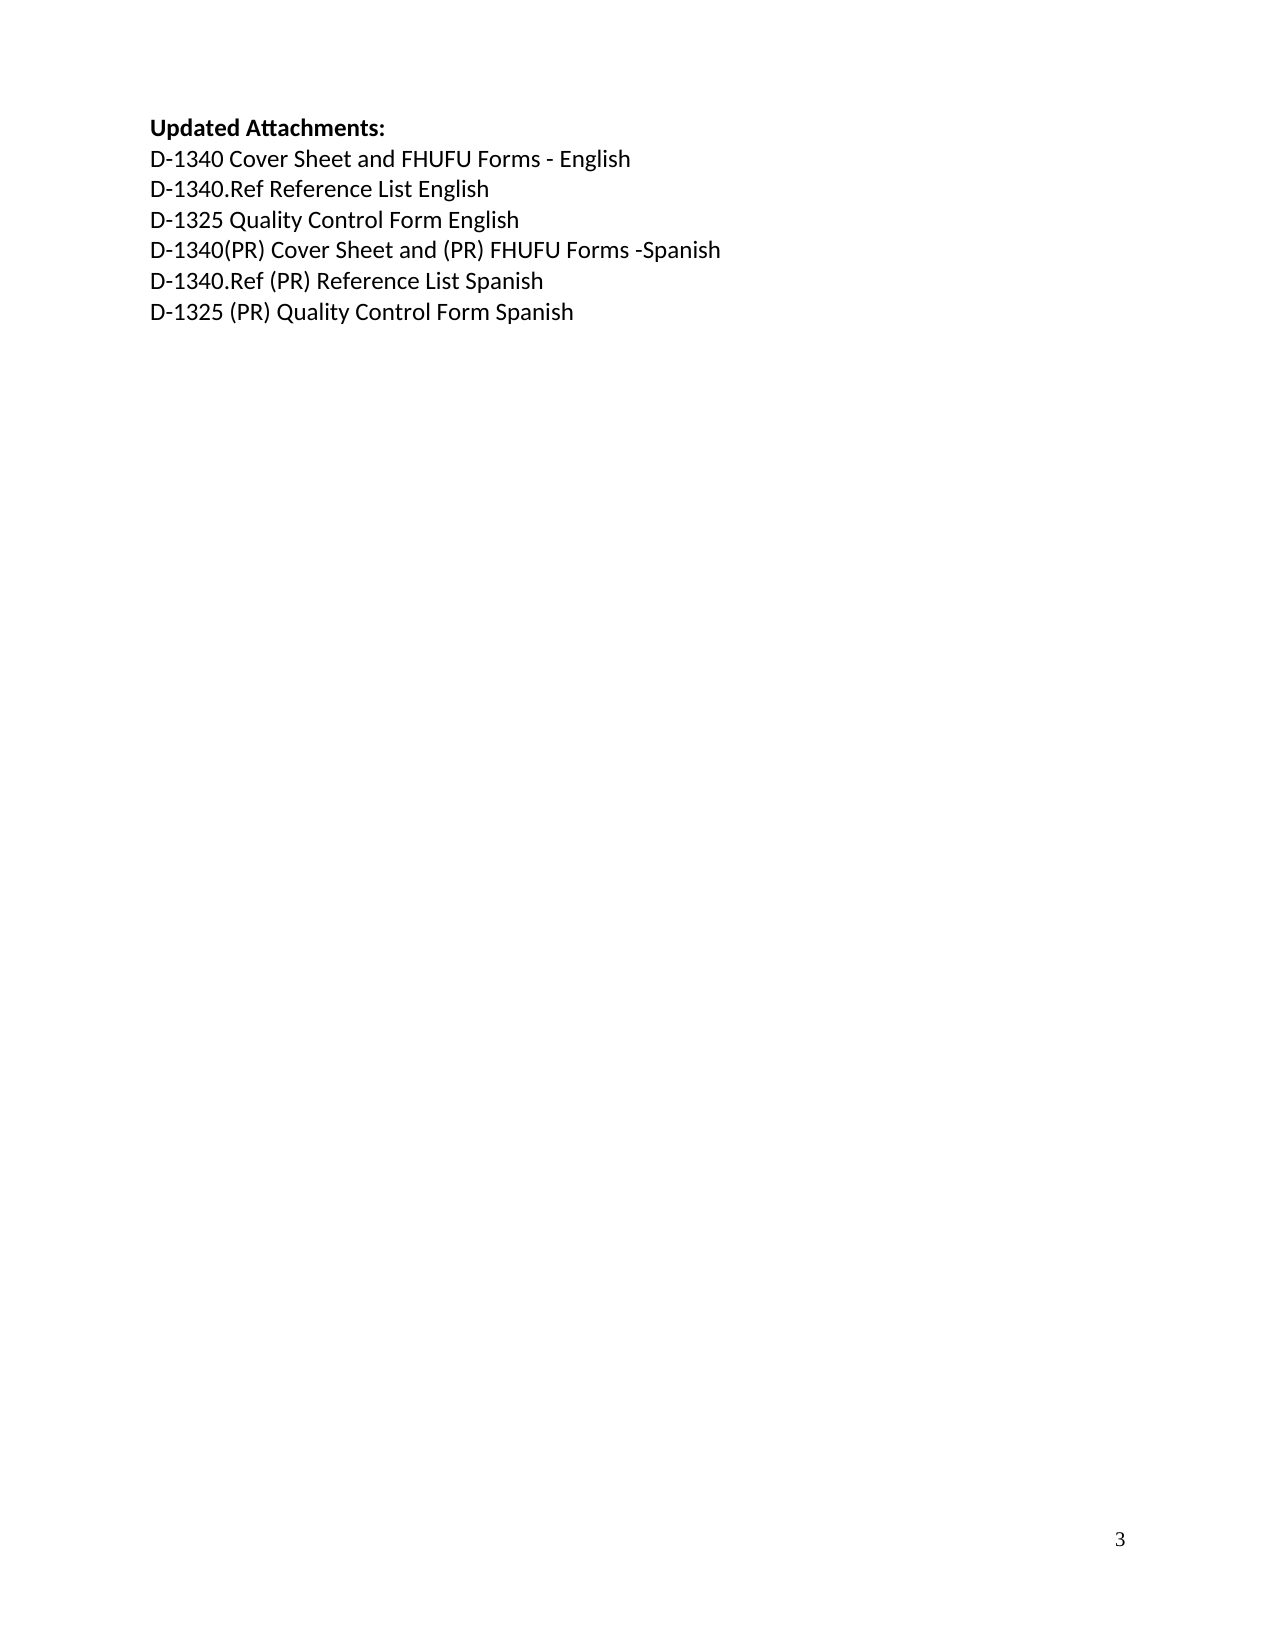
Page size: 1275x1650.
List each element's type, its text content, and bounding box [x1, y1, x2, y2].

text D-1340.Ref (PR) Reference List Spanish [150, 265, 1125, 296]
text Updated Attachments: [150, 112, 1125, 143]
text D-1340.Ref Reference List English [150, 173, 1125, 204]
text D-1340(PR) Cover Sheet and (PR) FHUFU Forms -Spanish [150, 234, 1125, 265]
text D-1325 Quality Control Form English [150, 204, 1125, 234]
text D-1325 (PR) Quality Control Form Spanish [150, 296, 1125, 326]
text D-1340 Cover Sheet and FHUFU Forms - English [150, 143, 1125, 173]
